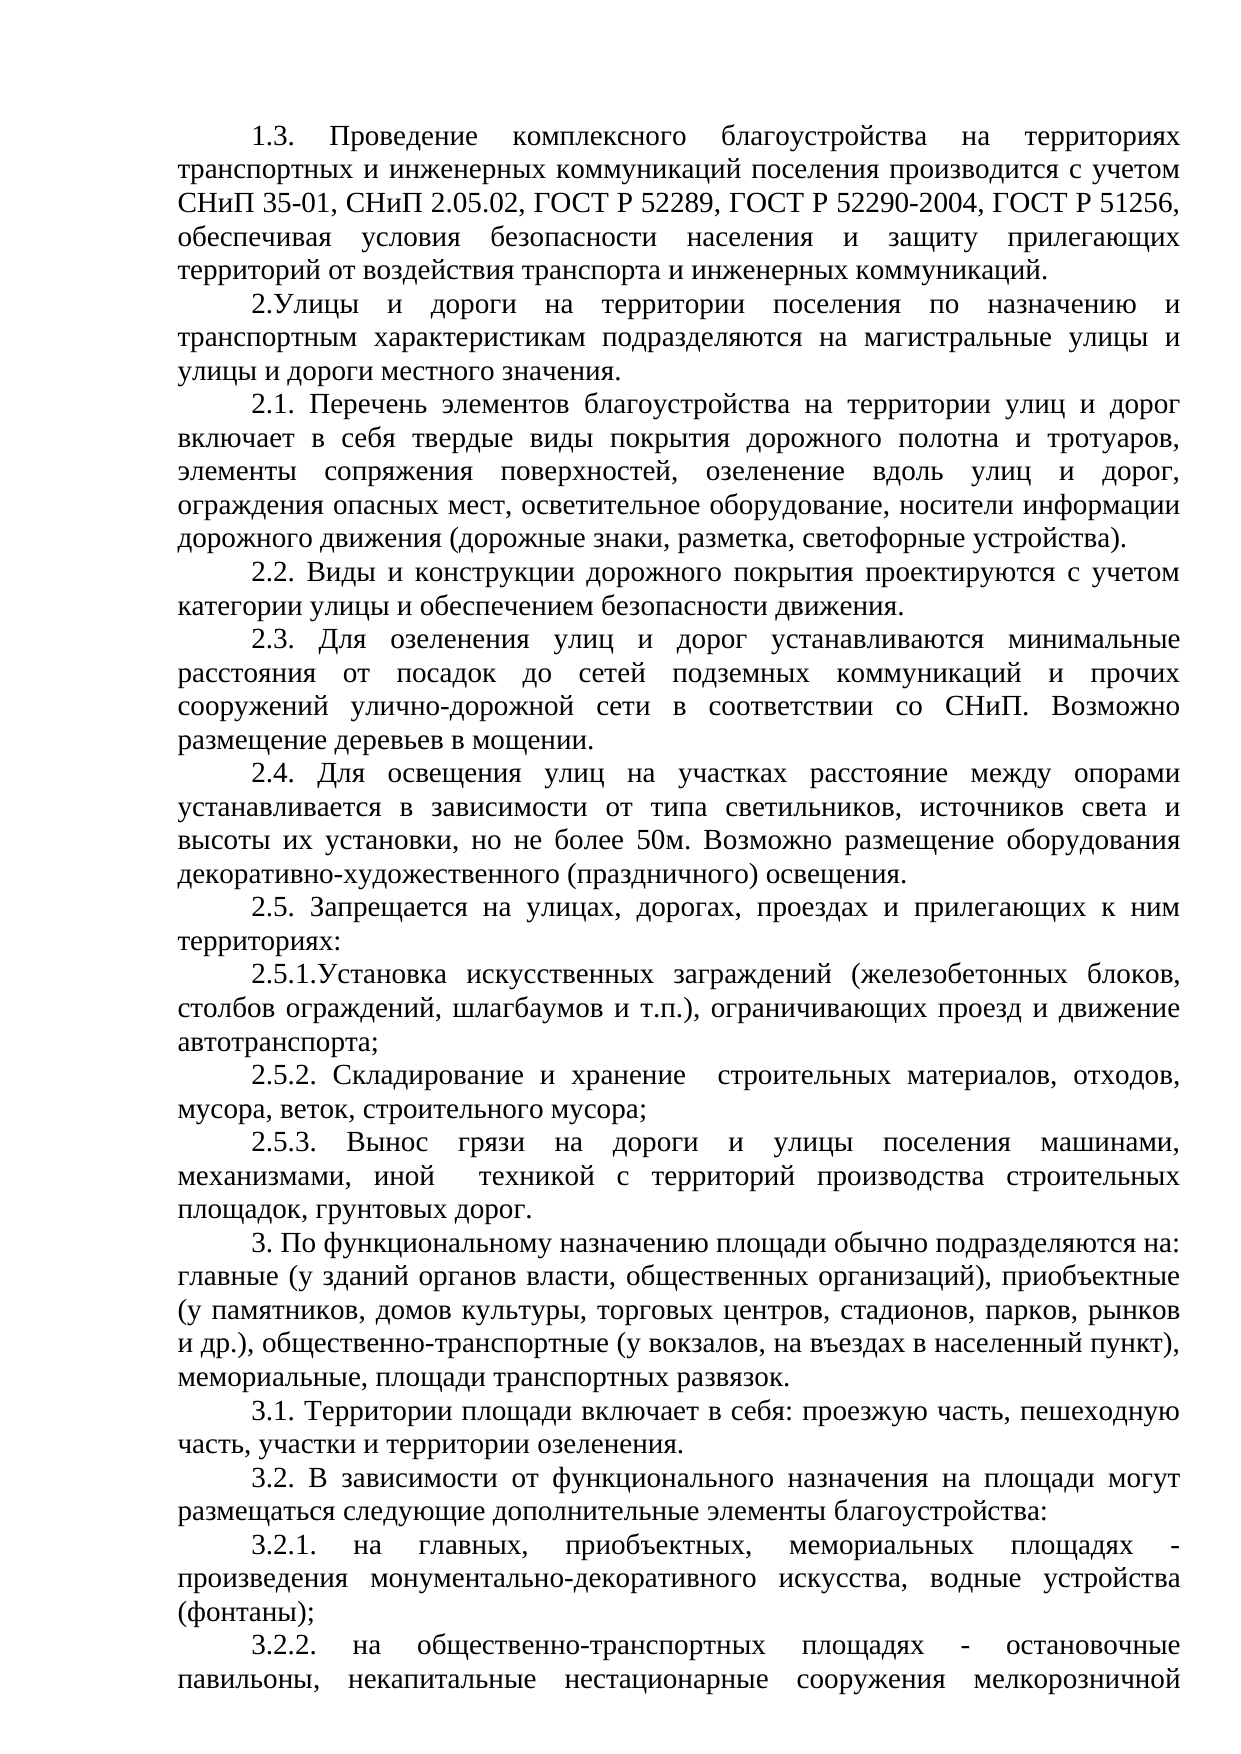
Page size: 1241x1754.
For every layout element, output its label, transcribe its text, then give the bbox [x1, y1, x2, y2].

text 2.1. Перечень элементов благоустройства на территории улиц и дорог включает в себя твердые виды покрытия дорожного полотна и тротуаров, элементы сопряжения поверхностей, озеленение вдоль улиц и дорог, ограждения опасных мест, осветительное оборудование, носители информации дорожного движения (дорожные знаки, разметка, светофорные устройства). [177, 386, 1181, 554]
text 3.2. В зависимости от функционального назначения на площади могут размещаться следующие дополнительные элементы благоустройства: [177, 1460, 1181, 1527]
text 2.5.1.Установка искусственных заграждений (железобетонных блоков, столбов ограждений, шлагбаумов и т.п.), ограничивающих проезд и движение автотранспорта; [177, 957, 1181, 1057]
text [177, 1627, 1181, 1694]
text 2.4. Для освещения улиц на участках расстояние между опорами устанавливается в зависимости от типа светильников, источников света и высоты их установки, но не более 50м. Возможно размещение оборудования декоративно-художественного (праздничного) освещения. [177, 755, 1181, 889]
text 2.3. Для озеленения улиц и дорог устанавливаются минимальные расстояния от посадок до сетей подземных коммуникаций и прочих сооружений улично-дорожной сети в соответствии со СНиП. Возможно размещение деревьев в мощении. [177, 621, 1181, 755]
text 3.2.1. на главных, приобъектных, мемориальных площадях - произведения монументально-декоративного искусства, водные устройства (фонтаны); [177, 1527, 1181, 1627]
text 3.1. Территории площади включает в себя: проезжую часть, пешеходную часть, участки и территории озеленения. [177, 1393, 1181, 1460]
text 2.5.3. Вынос грязи на дороги и улицы поселения машинами, механизмами, иной техникой с территорий производства строительных площадок, грунтовых дорог. [177, 1124, 1181, 1225]
text 2.2. Виды и конструкции дорожного покрытия проектируются с учетом категории улицы и обеспечением безопасности движения. [177, 554, 1181, 621]
text 2.Улицы и дороги на территории поселения по назначению и транспортным характеристикам подразделяются на магистральные улицы и улицы и дороги местного значения. [177, 286, 1181, 386]
text 2.5.2. Складирование и хранение строительных материалов, отходов, мусора, веток, строительного мусора; [177, 1057, 1181, 1124]
text 3. По функциональному назначению площади обычно подразделяются на: главные (у зданий органов власти, общественных организаций), приобъектные (у памятников, домов культуры, торговых центров, стадионов, парков, рынков и др.), общественно-транспортные (у вокзалов, на въездах в населенный пункт), мемориальные, площади транспортных развязок. [177, 1225, 1181, 1393]
text 1.3. Проведение комплексного благоустройства на территориях транспортных и инженерных коммуникаций поселения производится с учетом СНиП 35-01, СНиП 2.05.02, ГОСТ Р 52289, ГОСТ Р 52290-2004, ГОСТ Р 51256, обеспечивая условия безопасности населения и защиту прилегающих территорий от воздействия транспорта и инженерных коммуникаций. [177, 118, 1181, 286]
text 2.5. Запрещается на улицах, дорогах, проездах и прилегающих к ним территориях: [177, 889, 1181, 957]
